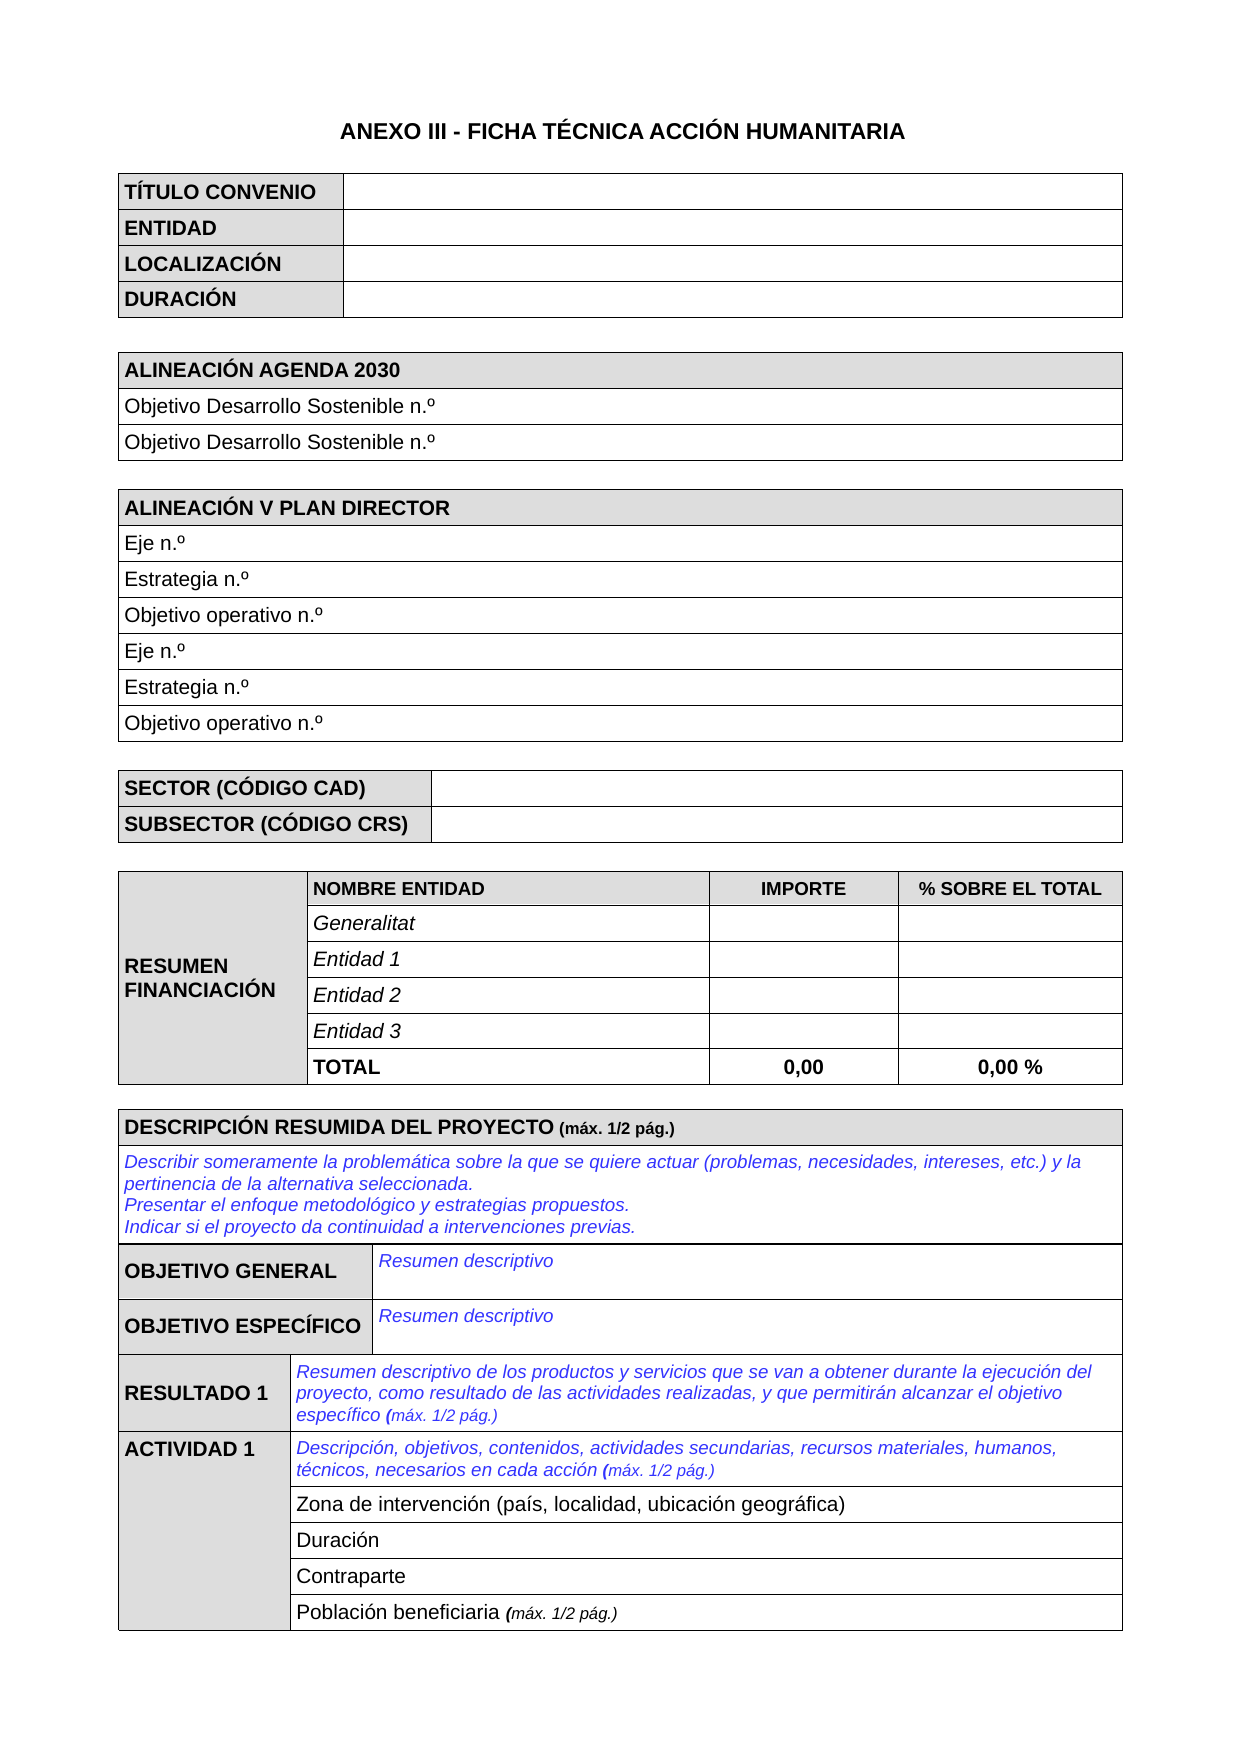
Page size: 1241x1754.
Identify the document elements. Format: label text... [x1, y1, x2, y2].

table_cell [710, 1014, 898, 1048]
table_header RESULTADO 1 [119, 1355, 290, 1431]
table_cell Objetivo operativo n.º [119, 598, 1122, 633]
table_cell Objetivo Desarrollo Sostenible n.º [119, 389, 1122, 424]
text ANEXO III - FICHA TÉCNICA ACCIÓN HUMANITARIA [118, 118, 1122, 144]
table_header [344, 174, 1122, 209]
table_cell Descripción, objetivos, contenidos, actividades secundarias, recursos materiales, humanos, técnicos, necesarios en cada acción (máx. 1/2 pág.) [291, 1432, 1122, 1486]
table_cell [710, 978, 898, 1012]
table_header % SOBRE EL TOTAL [899, 872, 1122, 904]
table_header DESCRIPCIÓN RESUMIDA DEL PROYECTO (máx. 1/2 pág.) [119, 1110, 1122, 1145]
table_header Resumen descriptivo de los productos y servicios que se van a obtener durante la ejecución del proyecto, como resultado de las actividades realizadas, y que permitirán alcanzar el objetivo específico (máx. 1/2 pág.) [291, 1355, 1122, 1431]
table_cell [899, 906, 1122, 941]
table_cell [344, 282, 1122, 317]
table_cell Entidad 3 [308, 1014, 709, 1048]
table_cell DURACIÓN [119, 282, 343, 317]
table_cell Estrategia n.º [119, 670, 1122, 705]
table_cell [710, 942, 898, 976]
table_header TÍTULO CONVENIO [119, 174, 343, 209]
table_cell Eje n.º [119, 634, 1122, 669]
table_header NOMBRE ENTIDAD [308, 872, 709, 904]
table_header ALINEACIÓN V PLAN DIRECTOR [119, 490, 1122, 525]
table_header SECTOR (CÓDIGO CAD) [119, 771, 431, 806]
table_cell Objetivo Desarrollo Sostenible n.º [119, 425, 1122, 460]
table_cell Eje n.º [119, 526, 1122, 561]
table_cell ACTIVIDAD 1 [119, 1432, 290, 1630]
table_cell Objetivo operativo n.º [119, 706, 1122, 741]
table_cell [899, 942, 1122, 976]
table_cell OBJETIVO ESPECÍFICO [119, 1300, 372, 1354]
table_cell Resumen descriptivo [373, 1300, 1122, 1354]
table_header [432, 771, 1122, 806]
table_cell Generalitat [308, 906, 709, 941]
table_cell Entidad 2 [308, 978, 709, 1012]
table_header RESUMEN FINANCIACIÓN [119, 872, 307, 1084]
table_header IMPORTE [710, 872, 898, 904]
table_cell Describir someramente la problemática sobre la que se quiere actuar (problemas, necesidades, intereses, etc.) y la pertinencia de la alternativa seleccionada. Presentar el enfoque metodológico y estrategias propuestos. Indicar si el proyecto da continuidad a intervenciones previas. [119, 1146, 1122, 1243]
table_cell SUBSECTOR (CÓDIGO CRS) [119, 807, 431, 842]
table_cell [291, 1595, 1122, 1630]
table_cell [344, 210, 1122, 245]
table_header OBJETIVO GENERAL [119, 1245, 372, 1298]
table_cell Entidad 1 [308, 942, 709, 976]
table_cell LOCALIZACIÓN [119, 246, 343, 281]
table_cell [899, 978, 1122, 1012]
table_cell [432, 807, 1122, 842]
table_cell 0,00 [710, 1049, 898, 1084]
table_cell [899, 1014, 1122, 1048]
table_cell ENTIDAD [119, 210, 343, 245]
table_cell Duración [291, 1523, 1122, 1558]
table_cell [710, 906, 898, 941]
table_cell Estrategia n.º [119, 562, 1122, 597]
table_cell [344, 246, 1122, 281]
table_header Resumen descriptivo [373, 1245, 1122, 1298]
table_cell Contraparte [291, 1559, 1122, 1594]
table_header ALINEACIÓN AGENDA 2030 [119, 353, 1122, 388]
table_cell Zona de intervención (país, localidad, ubicación geográfica) [291, 1487, 1122, 1522]
table_cell 0,00 % [899, 1049, 1122, 1084]
table_cell TOTAL [308, 1049, 709, 1084]
